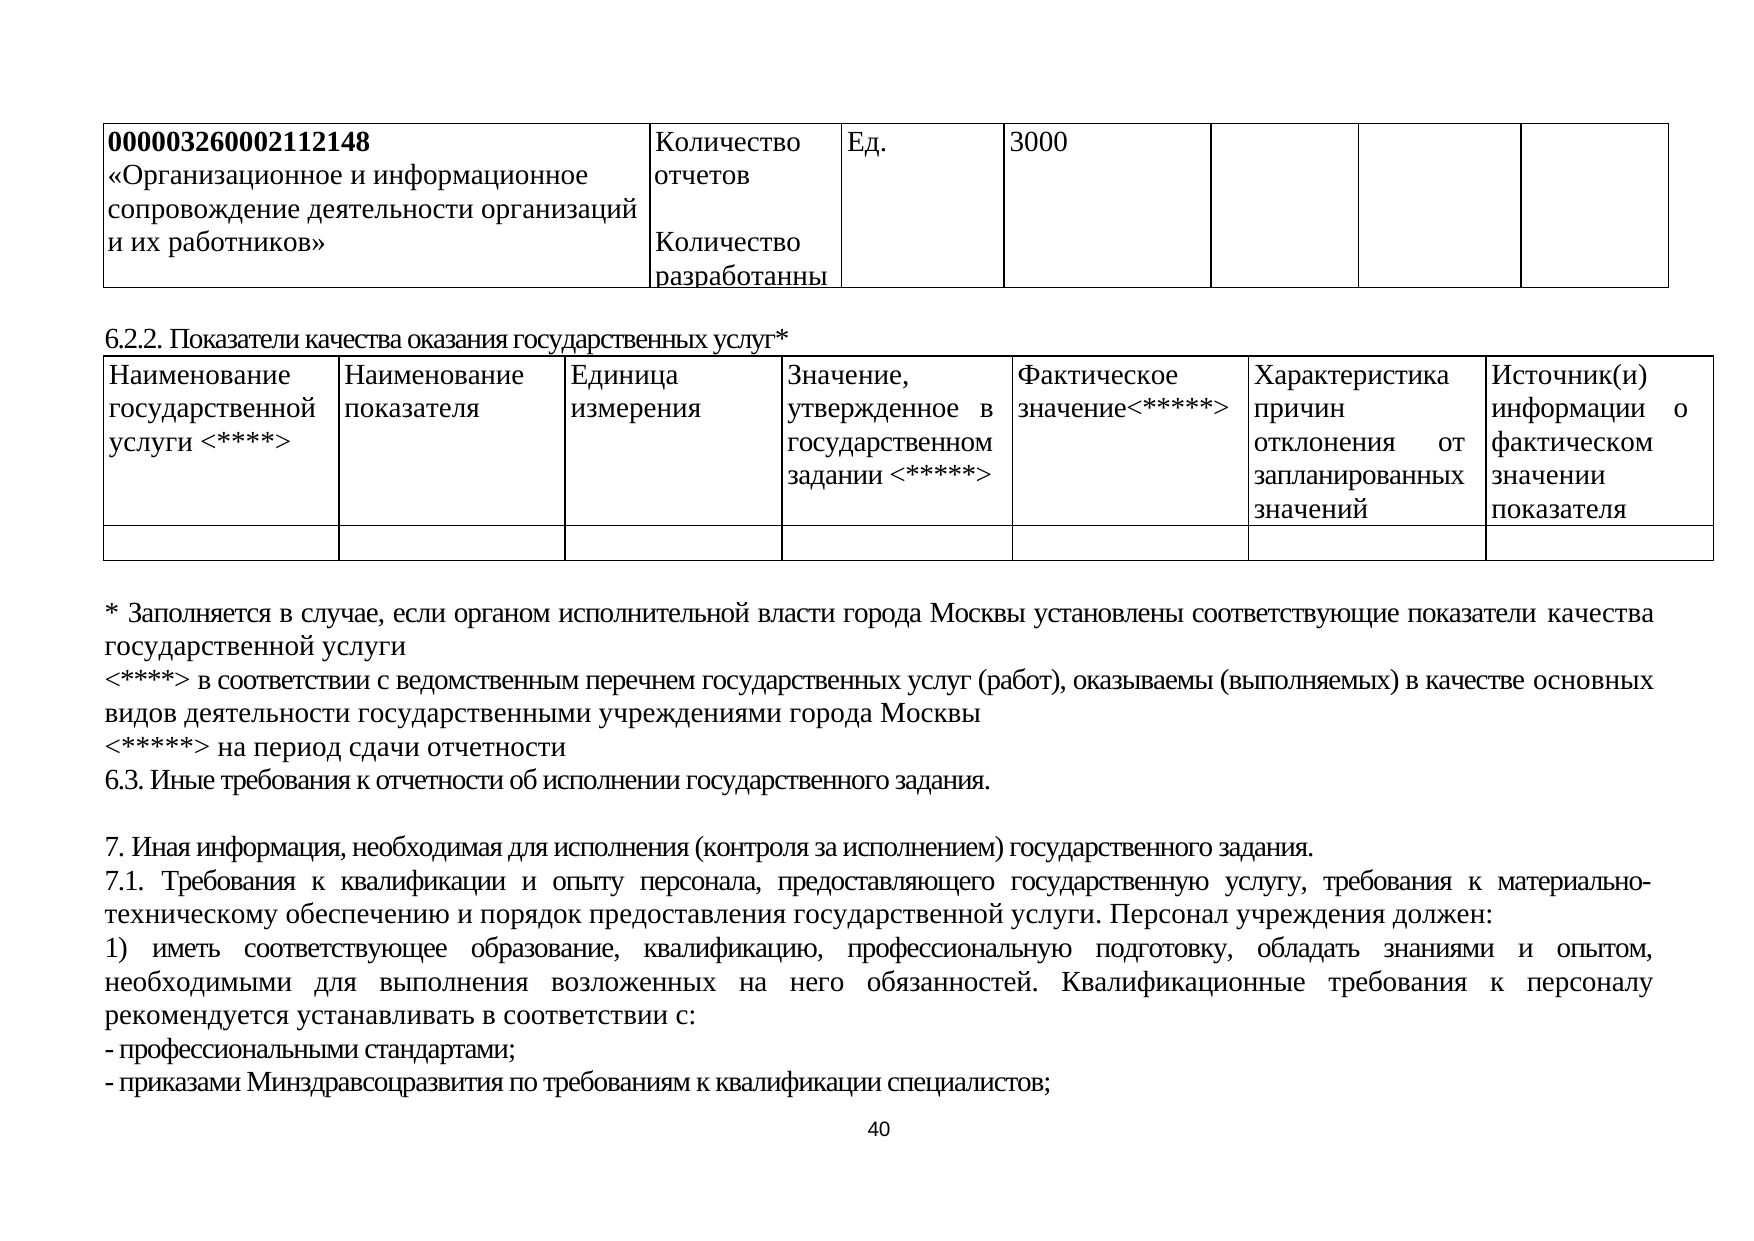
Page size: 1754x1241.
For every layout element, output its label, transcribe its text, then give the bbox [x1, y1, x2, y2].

text - приказами Минздравсоцразвития по требованиям к квалификации специалистов; [104, 1064, 1654, 1098]
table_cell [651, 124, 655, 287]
table_cell 3000 [1005, 124, 1210, 287]
table_cell [1359, 124, 1520, 287]
table_cell [1013, 526, 1017, 560]
table_header Фактическое значение<*****> [1013, 357, 1248, 525]
table_cell [1522, 124, 1668, 287]
table_cell [1008, 526, 1012, 560]
table_cell [1709, 526, 1713, 560]
table_header Наименование показателя [340, 357, 564, 525]
text 1) иметь соответствующее образование, квалификацию, профессиональную подготовку, обладать знаниями и опытом, необходимыми для выполнения возложенных на него обязанностей. Квалификационные требования к персоналу рекомендуется устанавливать в соответствии с: [104, 930, 1654, 1031]
table_cell [104, 526, 108, 560]
table_header Значение, утвержденное в государственном задании <*****> [783, 357, 1012, 525]
table_header Наименование государственной услуги <****> [104, 357, 338, 525]
table_cell [1244, 526, 1248, 560]
text 7.1. Требования к квалификации и опыту персонала, предоставляющего государственную услугу, требования к материально-техническому обеспечению и порядок предоставления государственной услуги. Персонал учреждения должен: [104, 863, 1654, 930]
text 7. Иная информация, необходимая для исполнения (контроля за исполнением) государственного задания. [104, 829, 1654, 863]
text 6.2.2. Показатели качества оказания государственных услуг* [104, 322, 1654, 355]
table_cell [1212, 124, 1358, 287]
table_cell [1249, 526, 1253, 560]
table_header Единица измерения [566, 357, 781, 525]
table_header Источник(и) информации о фактическом значении показателя [1487, 357, 1713, 525]
text * Заполняется в случае, если органом исполнительной власти города Москвы установлены соответствующие показатели качества государственной услуги [104, 595, 1654, 662]
table_cell [566, 526, 570, 560]
text - профессиональными стандартами; [104, 1031, 1654, 1064]
table_cell 000003260002112148 «Организационное и информационное сопровождение деятельности организаций и их работников» [104, 124, 649, 287]
text <*****> на период сдачи отчетности [104, 729, 1654, 762]
table_cell [1487, 526, 1491, 560]
table_header Характеристика причин отклонения от запланированных значений [1249, 357, 1485, 525]
table_cell [783, 526, 787, 560]
text <****> в соответствии с ведомственным перечнем государственных услуг (работ), оказываемы (выполняемых) в качестве основных видов деятельности государственными учреждениями города Москвы [104, 662, 1654, 729]
table_cell Ед. [842, 124, 1003, 287]
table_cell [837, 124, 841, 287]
table_cell [340, 526, 344, 560]
text 6.3. Иные требования к отчетности об исполнении государственного задания. [104, 762, 1654, 796]
